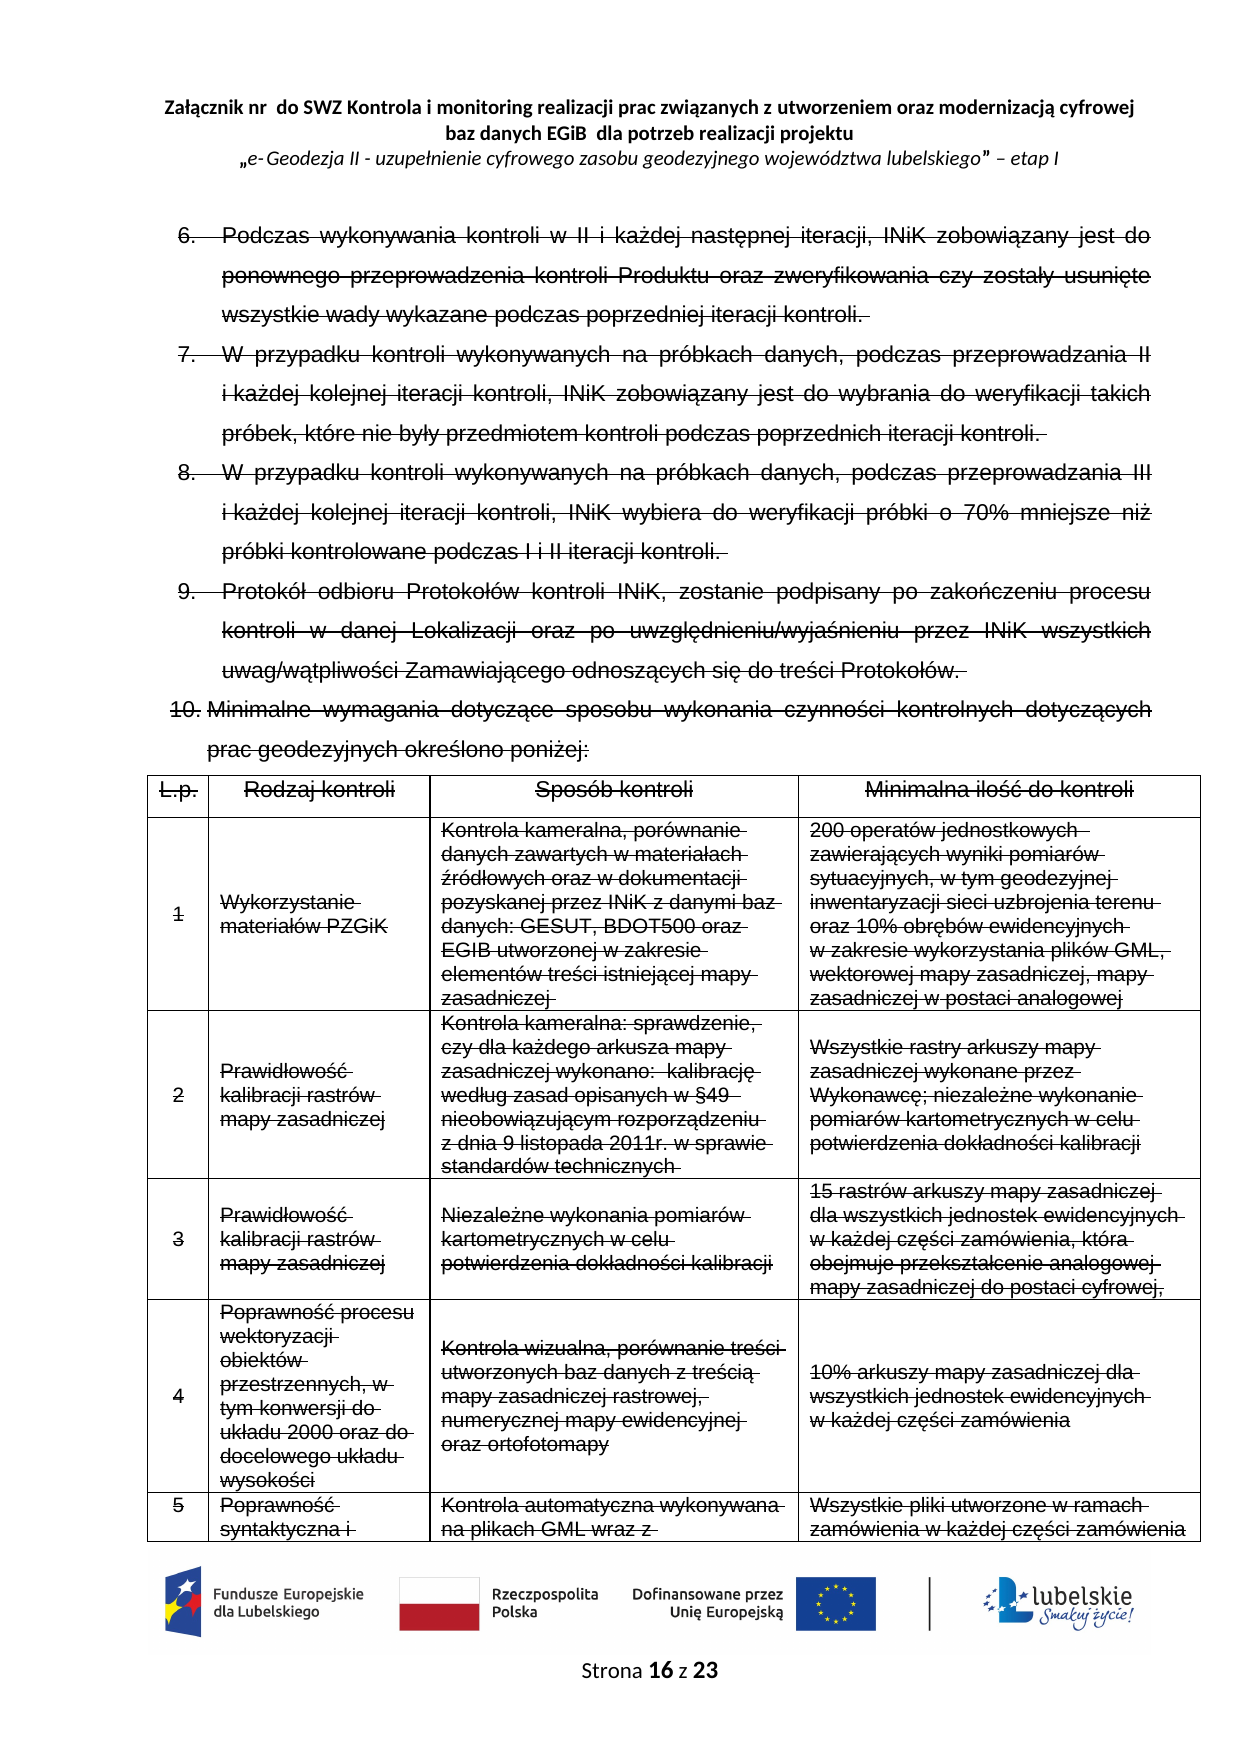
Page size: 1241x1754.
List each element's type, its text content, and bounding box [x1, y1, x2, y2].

table_cell 15 rastrów arkuszy mapy zasadniczej dla wszystkich jednostek ewidencyjnych w każdej części zamówienia, która obejmuje przekształcenie analogowej mapy zasadniczej do postaci cyfrowej, [799, 1179, 1200, 1299]
list W przypadku kontroli wykonywanych na próbkach danych, podczas przeprowadzania III i każdej kolejnej iteracji kontroli, INiK wybiera do weryfikacji próbki o 70% mniejsze niż próbki kontrolowane podczas I i II iteracji kontroli. [177, 459, 1152, 474]
table_cell 3 [148, 1179, 208, 1299]
list Protokół odbioru Protokołów kontroli INiK, zostanie podpisany po zakończeniu procesu kontroli w danej Lokalizacji oraz po uwzględnieniu/wyjaśnieniu przez INiK wszystkich uwag/wątpliwości Zamawiającego odnoszących się do treści Protokołów. [177, 578, 1152, 683]
table_cell Wszystkie pliki utworzone w ramach zamówienia w każdej części zamówienia [799, 1493, 1200, 1541]
table_cell 1 [148, 818, 208, 1009]
table_cell Niezależne wykonania pomiarów kartometrycznych w celu potwierdzenia dokładności kalibracji [431, 1179, 798, 1299]
table_cell Kontrola kameralna: sprawdzenie, czy dla każdego arkusza mapy zasadniczej wykonano: kalibrację według zasad opisanych w §49 nieobowiązującym rozporządzeniu z dnia 9 listopada 2011r. w sprawie standardów technicznych [431, 1011, 798, 1178]
table_cell Prawidłowość kalibracji rastrów mapy zasadniczej [209, 1011, 429, 1178]
table_cell Poprawność syntaktyczna i semantyczna plików GML [209, 1493, 429, 1541]
table_cell 5 [148, 1493, 208, 1541]
table_cell 2 [148, 1011, 208, 1178]
table_header L.p. [148, 776, 208, 817]
table_cell Poprawność procesu wektoryzacji obiektów przestrzennych, w tym konwersji do układu 2000 oraz do docelowego układu wysokości [209, 1300, 429, 1492]
table_cell Kontrola wizualna, porównanie treści utworzonych baz danych z treścią mapy zasadniczej rastrowej, numerycznej mapy ewidencyjnej oraz ortofotomapy [431, 1300, 798, 1492]
table_header Minimalna ilość do kontroli [799, 776, 1200, 817]
list Podczas wykonywania kontroli w II i każdej następnej iteracji, INiK zobowiązany jest do ponownego przeprowadzenia kontroli Produktu oraz zweryfikowania czy zostały usunięte wszystkie wady wykazane podczas poprzedniej iteracji kontroli. [177, 222, 1152, 328]
table_cell Wykorzystanie materiałów PZGiK [209, 818, 429, 1009]
list W przypadku kontroli wykonywanych na próbkach danych, podczas przeprowadzania II i każdej kolejnej iteracji kontroli, INiK zobowiązany jest do wybrania do weryfikacji takich próbek, które nie były przedmiotem kontroli podczas poprzednich iteracji kontroli. [177, 341, 1152, 446]
table_cell Wszystkie rastry arkuszy mapy zasadniczej wykonane przez Wykonawcę; niezależne wykonanie pomiarów kartometrycznych w celu potwierdzenia dokładności kalibracji [799, 1011, 1200, 1178]
table_header Sposób kontroli [431, 776, 798, 817]
list Minimalne wymagania dotyczące sposobu wykonania czynności kontrolnych dotyczących prac geodezyjnych określono poniżej: [169, 696, 1152, 762]
table_cell Prawidłowość kalibracji rastrów mapy zasadniczej [209, 1179, 429, 1299]
list W przypadku kontroli wykonywanych na próbkach danych, podczas przeprowadzania III i każdej kolejnej iteracji kontroli, INiK wybiera do weryfikacji próbki o 70% mniejsze niż próbki kontrolowane podczas I i II iteracji kontroli. [177, 475, 1152, 565]
table_header Rodzaj kontroli [209, 776, 429, 817]
table_cell Kontrola kameralna, porównanie danych zawartych w materiałach źródłowych oraz w dokumentacji pozyskanej przez INiK z danymi baz danych: GESUT, BDOT500 oraz EGIB utworzonej w zakresie elementów treści istniejącej mapy zasadniczej [431, 818, 798, 1009]
table_cell 200 operatów jednostkowych zawierających wyniki pomiarów sytuacyjnych, w tym geodezyjnej inwentaryzacji sieci uzbrojenia terenu oraz 10% obrębów ewidencyjnych w zakresie wykorzystania plików GML, wektorowej mapy zasadniczej, mapy zasadniczej w postaci analogowej [799, 818, 1200, 1009]
picture [147, 1548, 1152, 1655]
table_cell 10% arkuszy mapy zasadniczej dla wszystkich jednostek ewidencyjnych w każdej części zamówienia [799, 1300, 1200, 1492]
table_cell 4 [148, 1300, 208, 1492]
